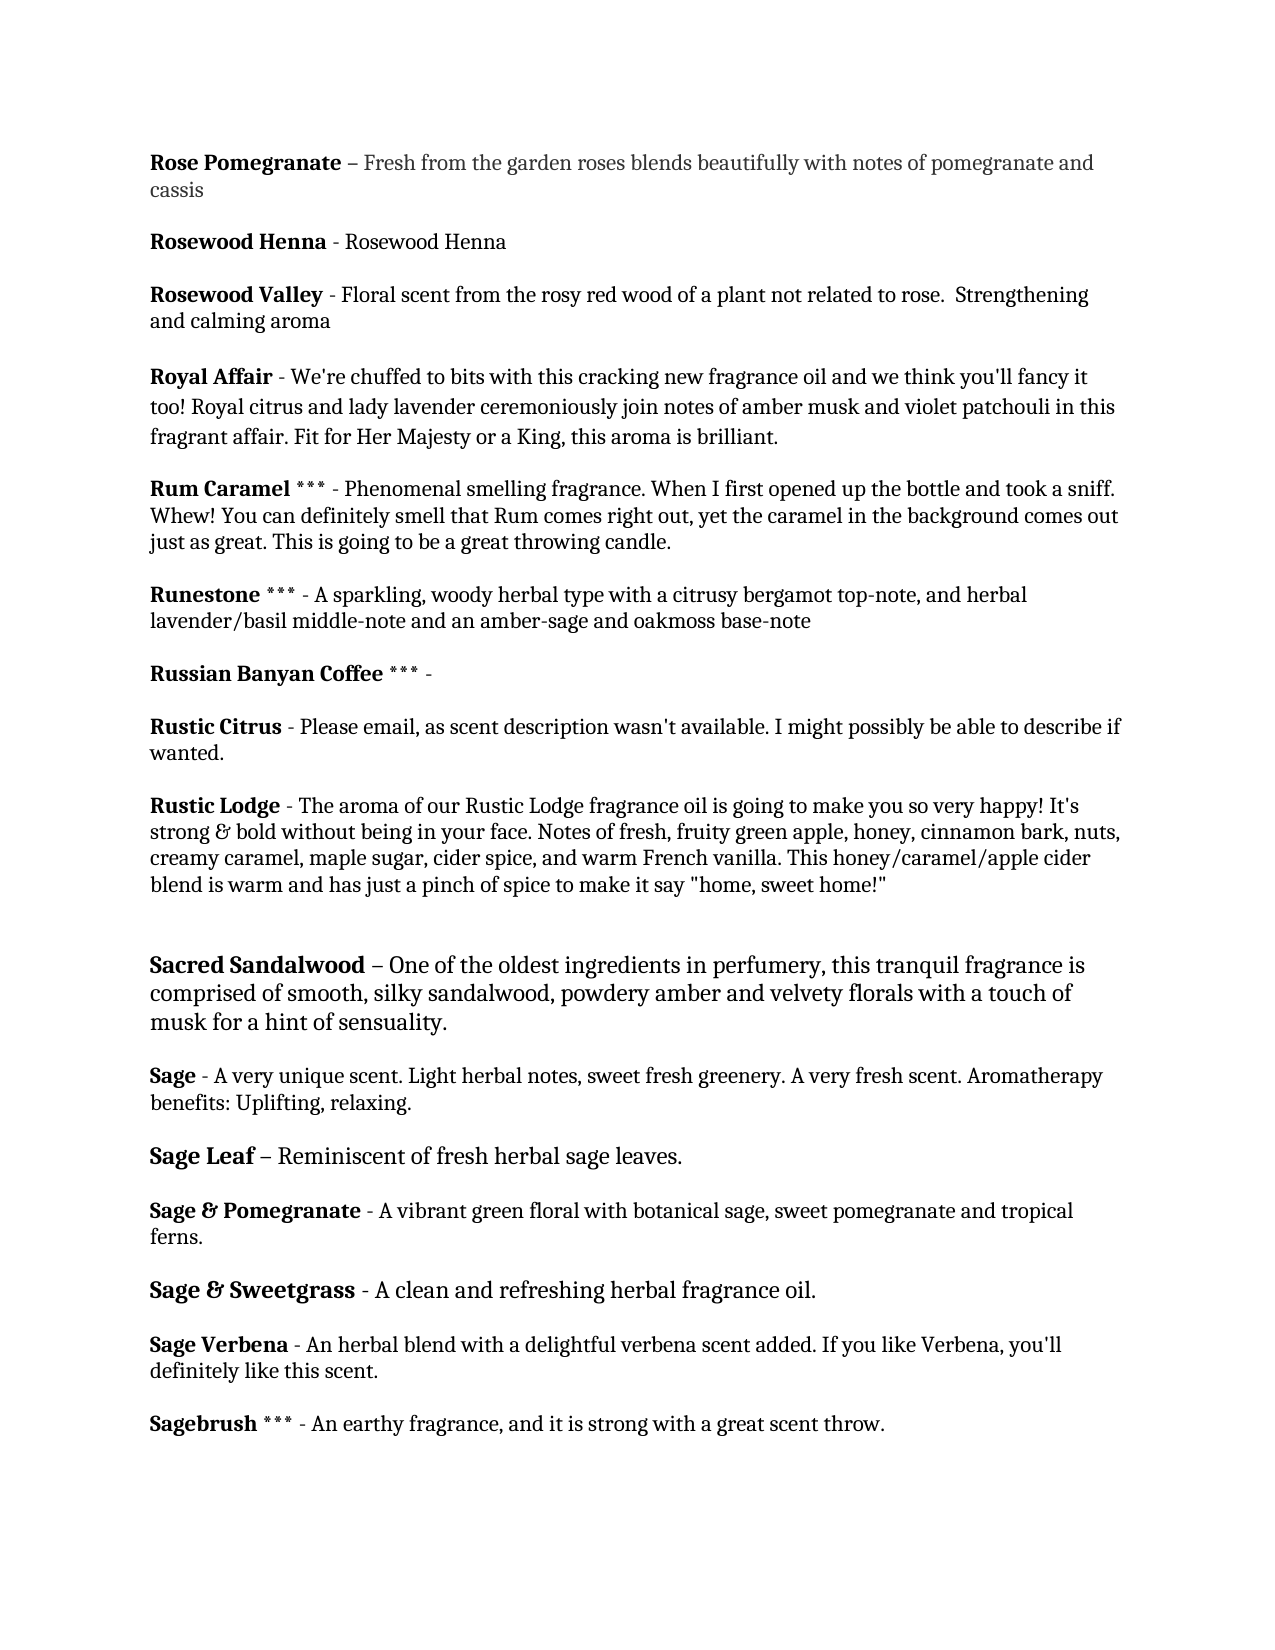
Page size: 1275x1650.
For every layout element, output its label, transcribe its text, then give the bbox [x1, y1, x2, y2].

text Rosewood Henna - Rosewood Henna [150, 229, 1125, 255]
text Sage Leaf – Reminiscent of fresh herbal sage leaves. [150, 1142, 1125, 1171]
text Sage Verbena - An herbal blend with a delightful verbena scent added. If you like Verbena, you'll definitely like this scent. [150, 1332, 1125, 1384]
text Sagebrush *** - An earthy fragrance, and it is strong with a great scent throw. [150, 1411, 1125, 1437]
text Russian Banyan Coffee *** - [150, 661, 1125, 687]
text Rum Caramel *** - Phenomenal smelling fragrance. When I first opened up the bottle and took a sniff. Whew! You can definitely smell that Rum comes right out, yet the caramel in the background comes out just as great. This is going to be a great throwing candle. [150, 476, 1125, 555]
text Sage & Pomegranate - A vibrant green floral with botanical sage, sweet pomegranate and tropical ferns. [150, 1197, 1125, 1250]
text Sage - A very unique scent. Light herbal notes, sweet fresh greenery. A very fresh scent. Aromatherapy benefits: Uplifting, relaxing. [150, 1063, 1125, 1116]
text Sage & Sweetgrass - A clean and refreshing herbal fragrance oil. [150, 1276, 1125, 1305]
text Rustic Lodge - The aroma of our Rustic Lodge fragrance oil is going to make you so very happy! It's strong & bold without being in your face. Notes of fresh, fruity green apple, honey, cinnamon bark, nuts, creamy caramel, maple sugar, cider spice, and warm French vanilla. This honey/caramel/apple cider blend is warm and has just a pinch of spice to make it say "home, sweet home!" [150, 792, 1125, 898]
text Royal Affair - We're chuffed to bits with this cracking new fragrance oil and we think you'll fancy it too! Royal citrus and lady lavender ceremoniously join notes of amber musk and violet patchouli in this fragrant affair. Fit for Her Majesty or a King, this aroma is brilliant. [150, 361, 1125, 450]
text Rose Pomegranate – Fresh from the garden roses blends beautifully with notes of pomegranate and cassis [150, 150, 1125, 203]
text Sacred Sandalwood – One of the oldest ingredients in perfumery, this tranquil fragrance is comprised of smooth, silky sandalwood, powdery amber and velvety florals with a touch of musk for a hint of sensuality. [150, 951, 1125, 1037]
text Rustic Citrus - Please email, as scent description wasn't available. I might possibly be able to describe if wanted. [150, 713, 1125, 766]
text Runestone *** - A sparkling, woody herbal type with a citrusy bergamot top-note, and herbal lavender/basil middle-note and an amber-sage and oakmoss base-note [150, 582, 1125, 634]
text Rosewood Valley - Floral scent from the rosy red wood of a plant not related to rose. Strengthening and calming aroma [150, 282, 1125, 334]
